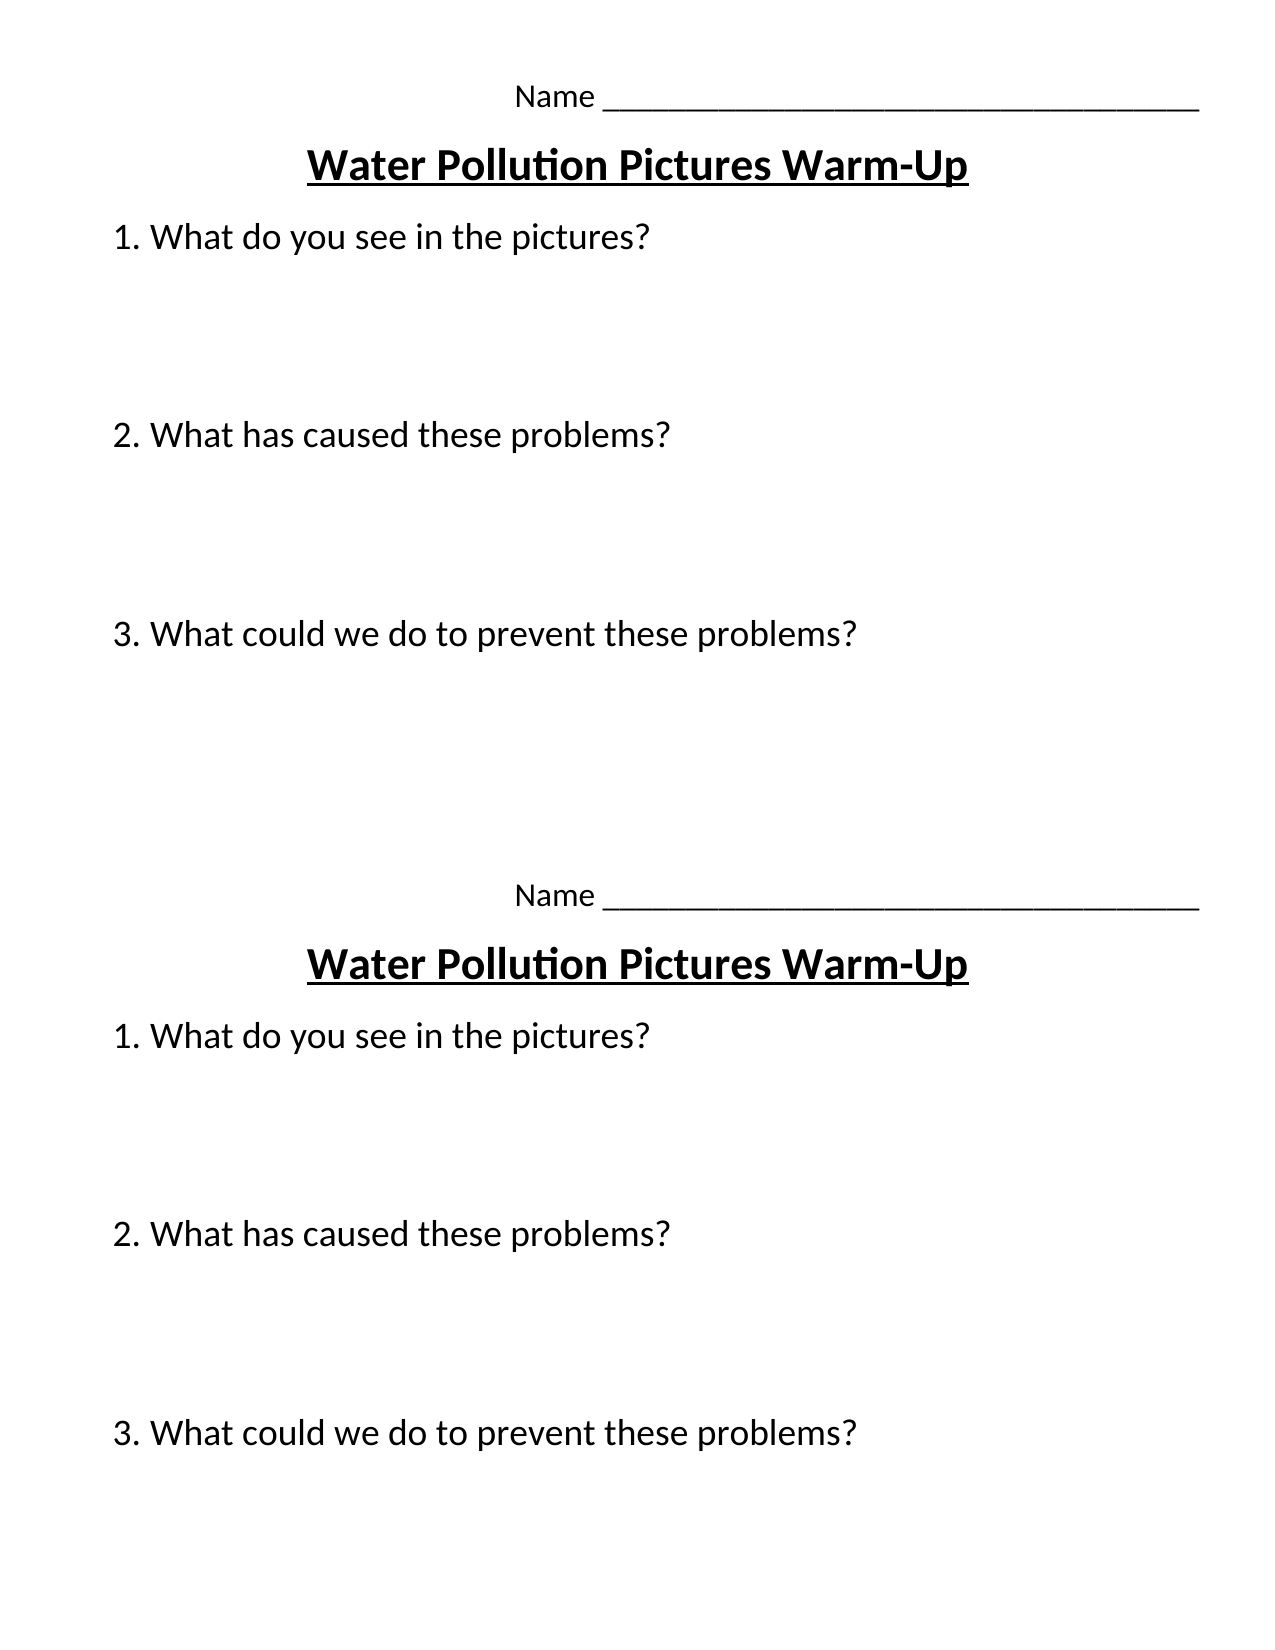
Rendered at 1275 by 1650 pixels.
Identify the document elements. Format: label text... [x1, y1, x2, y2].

text Name ____________________________________ [75, 874, 1200, 915]
list What do you see in the pictures? [112, 213, 1200, 258]
list What could we do to prevent these problems? [112, 1408, 1200, 1454]
text Water Pollution Pictures Warm-Up [75, 935, 1200, 991]
text Water Pollution Pictures Warm-Up [75, 136, 1200, 192]
list What has caused these problems? [112, 1210, 1200, 1256]
list What could we do to prevent these problems? [112, 609, 1200, 655]
list What do you see in the pictures? [112, 1012, 1200, 1057]
text Name ____________________________________ [75, 75, 1200, 116]
list What has caused these problems? [112, 411, 1200, 457]
